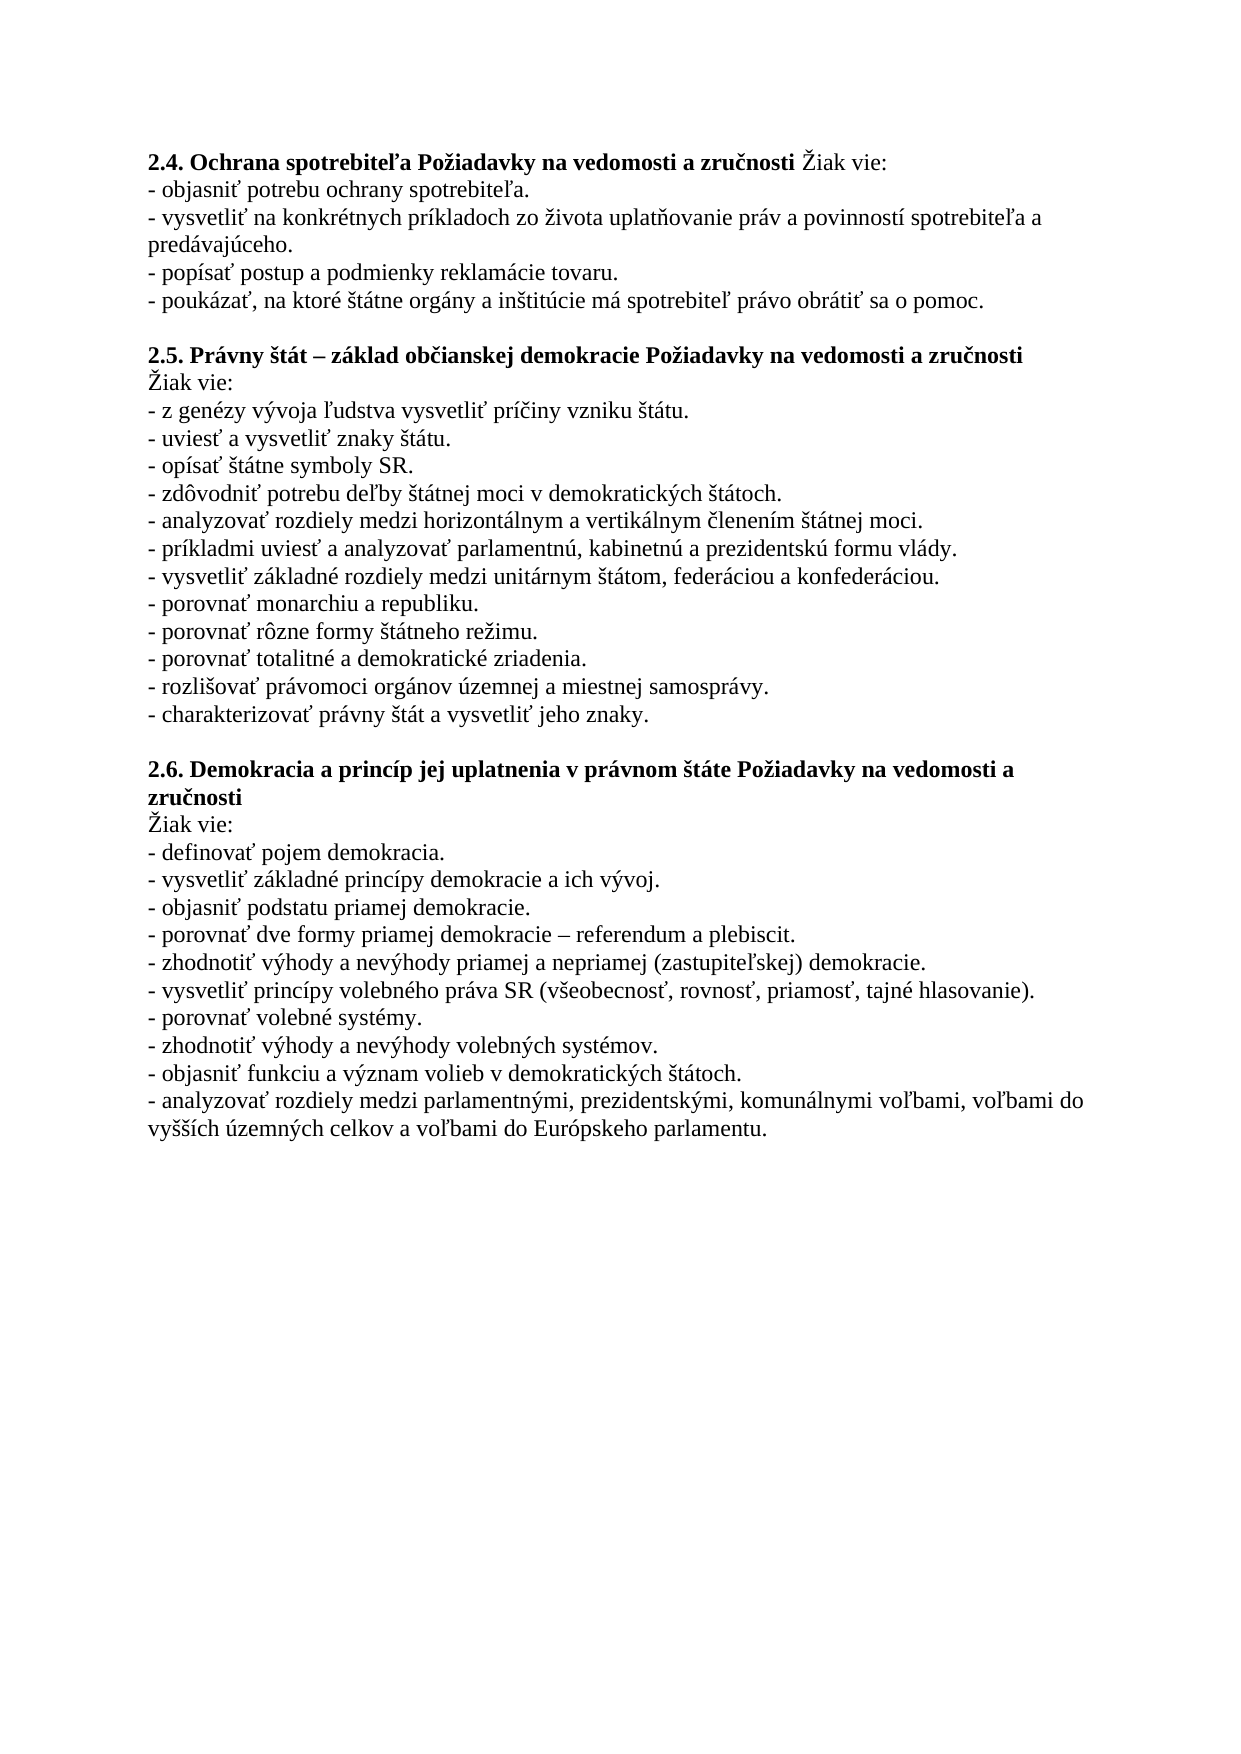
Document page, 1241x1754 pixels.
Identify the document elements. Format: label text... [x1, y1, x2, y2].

text - porovnať dve formy priamej demokracie – referendum a plebiscit. [148, 921, 1093, 948]
text - rozlišovať právomoci orgánov územnej a miestnej samosprávy. [148, 672, 1093, 700]
text - príkladmi uviesť a analyzovať parlamentnú, kabinetnú a prezidentskú formu vlády. [148, 534, 1093, 562]
text - objasniť potrebu ochrany spotrebiteľa. [148, 175, 1093, 203]
text - z genézy vývoja ľudstva vysvetliť príčiny vzniku štátu. [148, 396, 1093, 424]
text - analyzovať rozdiely medzi parlamentnými, prezidentskými, komunálnymi voľbami, voľbami do vyšších územných celkov a voľbami do Európskeho parlamentu. [148, 1086, 1093, 1141]
text - porovnať totalitné a demokratické zriadenia. [148, 644, 1093, 672]
text - zhodnotiť výhody a nevýhody volebných systémov. [148, 1031, 1093, 1058]
text - vysvetliť základné princípy demokracie a ich vývoj. [148, 865, 1093, 893]
text - vysvetliť základné rozdiely medzi unitárnym štátom, federáciou a konfederáciou. [148, 562, 1093, 589]
text Žiak vie: [148, 810, 1093, 838]
text 2.6. Demokracia a princíp jej uplatnenia v právnom štáte Požiadavky na vedomosti a zručnosti [148, 755, 1093, 810]
text 2.4. Ochrana spotrebiteľa Požiadavky na vedomosti a zručnosti Žiak vie: [148, 148, 1093, 175]
text 2.5. Právny štát – základ občianskej demokracie Požiadavky na vedomosti a zručnosti [148, 341, 1093, 368]
text - zhodnotiť výhody a nevýhody priamej a nepriamej (zastupiteľskej) demokracie. [148, 948, 1093, 976]
text - porovnať monarchiu a republiku. [148, 589, 1093, 617]
text - porovnať volebné systémy. [148, 1003, 1093, 1031]
text - porovnať rôzne formy štátneho režimu. [148, 617, 1093, 644]
text Žiak vie: [148, 368, 1093, 396]
text - opísať štátne symboly SR. [148, 451, 1093, 479]
text - uviesť a vysvetliť znaky štátu. [148, 424, 1093, 451]
text - definovať pojem demokracia. [148, 838, 1093, 865]
text - analyzovať rozdiely medzi horizontálnym a vertikálnym členením štátnej moci. [148, 506, 1093, 534]
text - popísať postup a podmienky reklamácie tovaru. [148, 258, 1093, 286]
text - charakterizovať právny štát a vysvetliť jeho znaky. [148, 700, 1093, 727]
text - vysvetliť na konkrétnych príkladoch zo života uplatňovanie práv a povinností spotrebiteľa a predávajúceho. [148, 203, 1093, 258]
text - objasniť funkciu a význam volieb v demokratických štátoch. [148, 1058, 1093, 1086]
text - objasniť podstatu priamej demokracie. [148, 893, 1093, 921]
text - zdôvodniť potrebu deľby štátnej moci v demokratických štátoch. [148, 479, 1093, 506]
text - poukázať, na ktoré štátne orgány a inštitúcie má spotrebiteľ právo obrátiť sa o pomoc. [148, 286, 1093, 313]
text - vysvetliť princípy volebného práva SR (všeobecnosť, rovnosť, priamosť, tajné hlasovanie). [148, 976, 1093, 1003]
